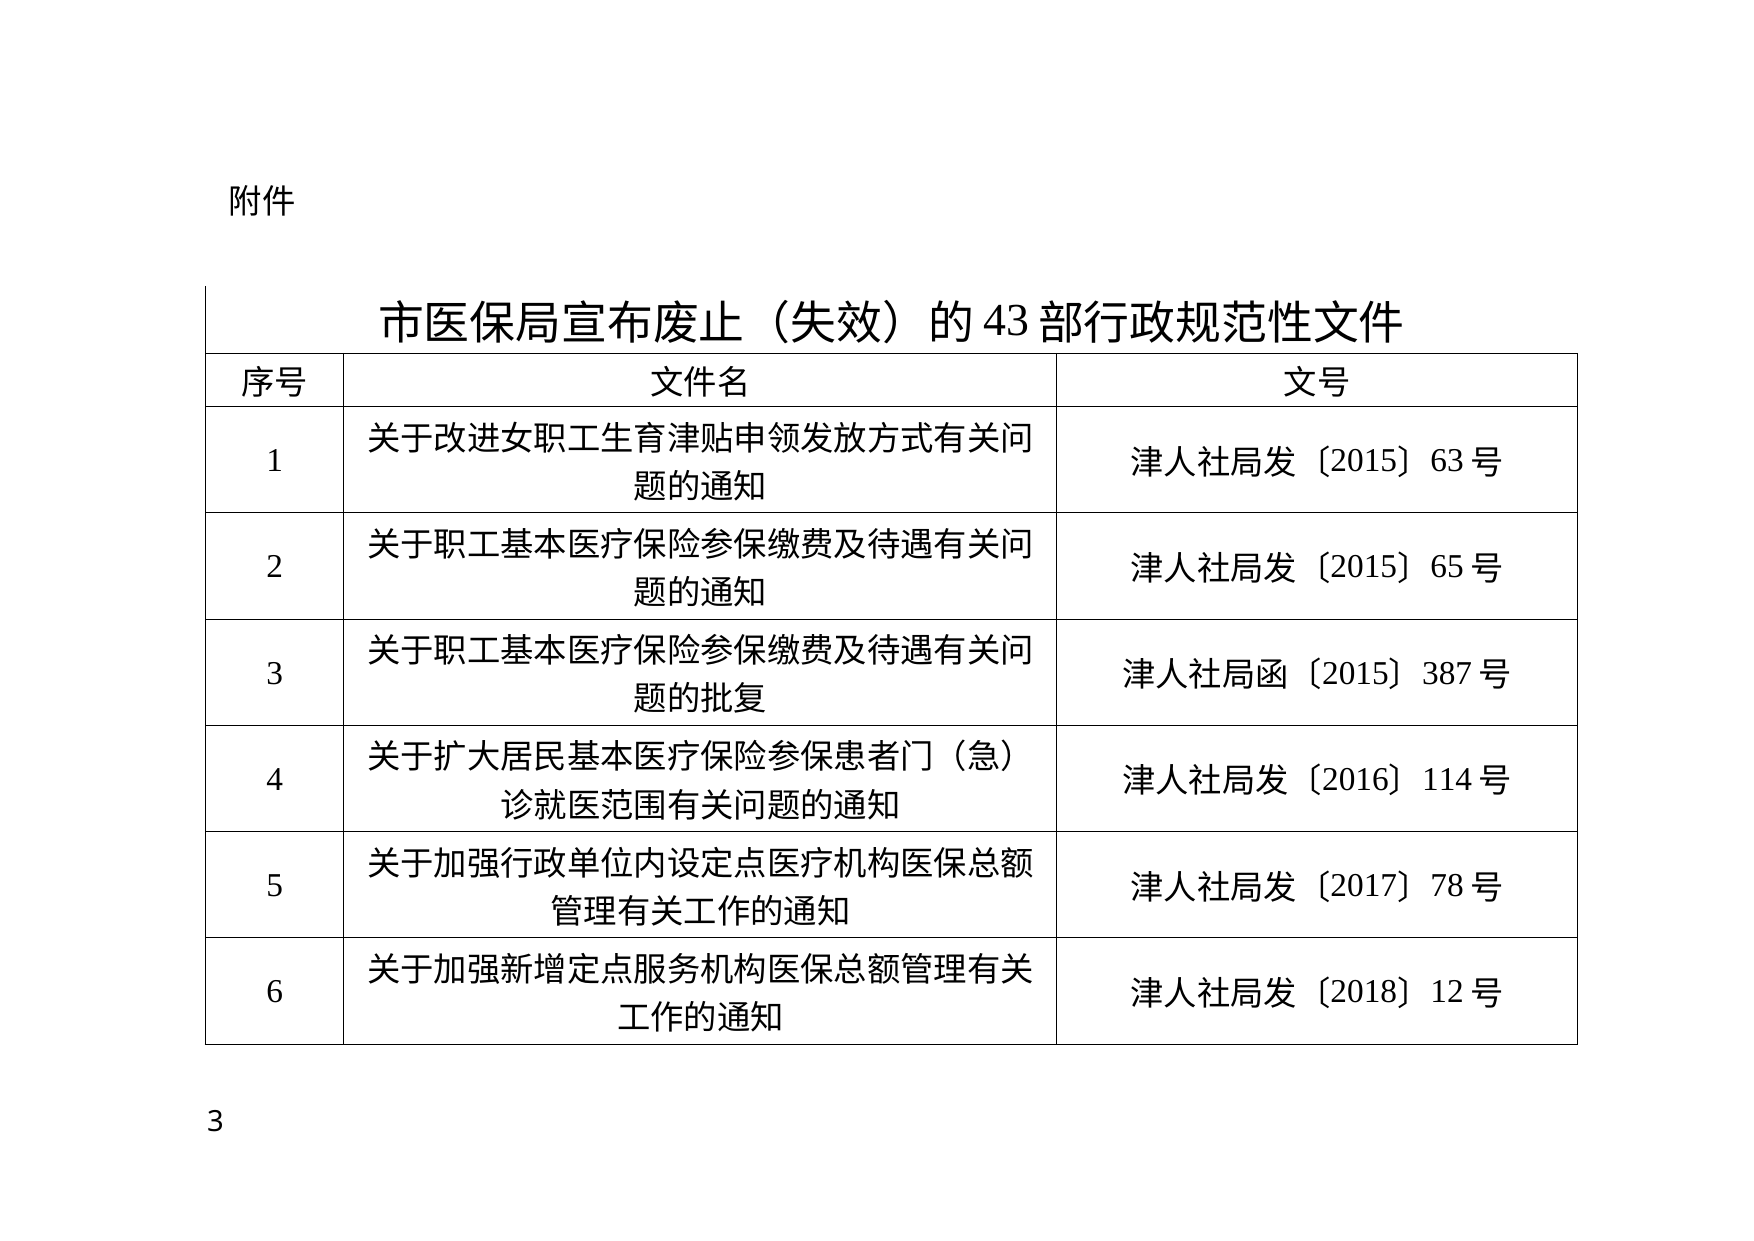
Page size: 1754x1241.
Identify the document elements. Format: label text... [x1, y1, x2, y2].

table_cell 5 [206, 832, 343, 937]
text 附件 [229, 165, 1513, 226]
table_cell 津人社局发〔2017〕78号 [1057, 832, 1577, 937]
table_cell 关于扩大居民基本医疗保险参保患者门（急）诊就医范围有关问题的通知 [344, 726, 1056, 831]
table_cell 关于职工基本医疗保险参保缴费及待遇有关问题的批复 [344, 620, 1056, 725]
table_cell 津人社局发〔2018〕12号 [1057, 938, 1577, 1043]
table_cell 关于职工基本医疗保险参保缴费及待遇有关问题的通知 [344, 513, 1056, 618]
table_cell 关于加强新增定点服务机构医保总额管理有关工作的通知 [344, 938, 1056, 1043]
table_cell 3 [206, 620, 343, 725]
table_cell 津人社局函〔2015〕387号 [1057, 620, 1577, 725]
table_cell 序号 [206, 354, 343, 406]
table_cell 6 [206, 938, 343, 1043]
table_header 市医保局宣布废止（失效）的43部行政规范性文件 [206, 286, 1577, 353]
table_cell 关于加强行政单位内设定点医疗机构医保总额管理有关工作的通知 [344, 832, 1056, 937]
table_cell 1 [206, 407, 343, 512]
table_cell 关于改进女职工生育津贴申领发放方式有关问题的通知 [344, 407, 1056, 512]
table_cell 2 [206, 513, 343, 618]
table_cell 津人社局发〔2015〕63号 [1057, 407, 1577, 512]
table_cell 4 [206, 726, 343, 831]
table_cell 津人社局发〔2015〕65号 [1057, 513, 1577, 618]
table_cell 文件名 [344, 354, 1056, 406]
table_cell 津人社局发〔2016〕114号 [1057, 726, 1577, 831]
table_cell 文号 [1057, 354, 1577, 406]
